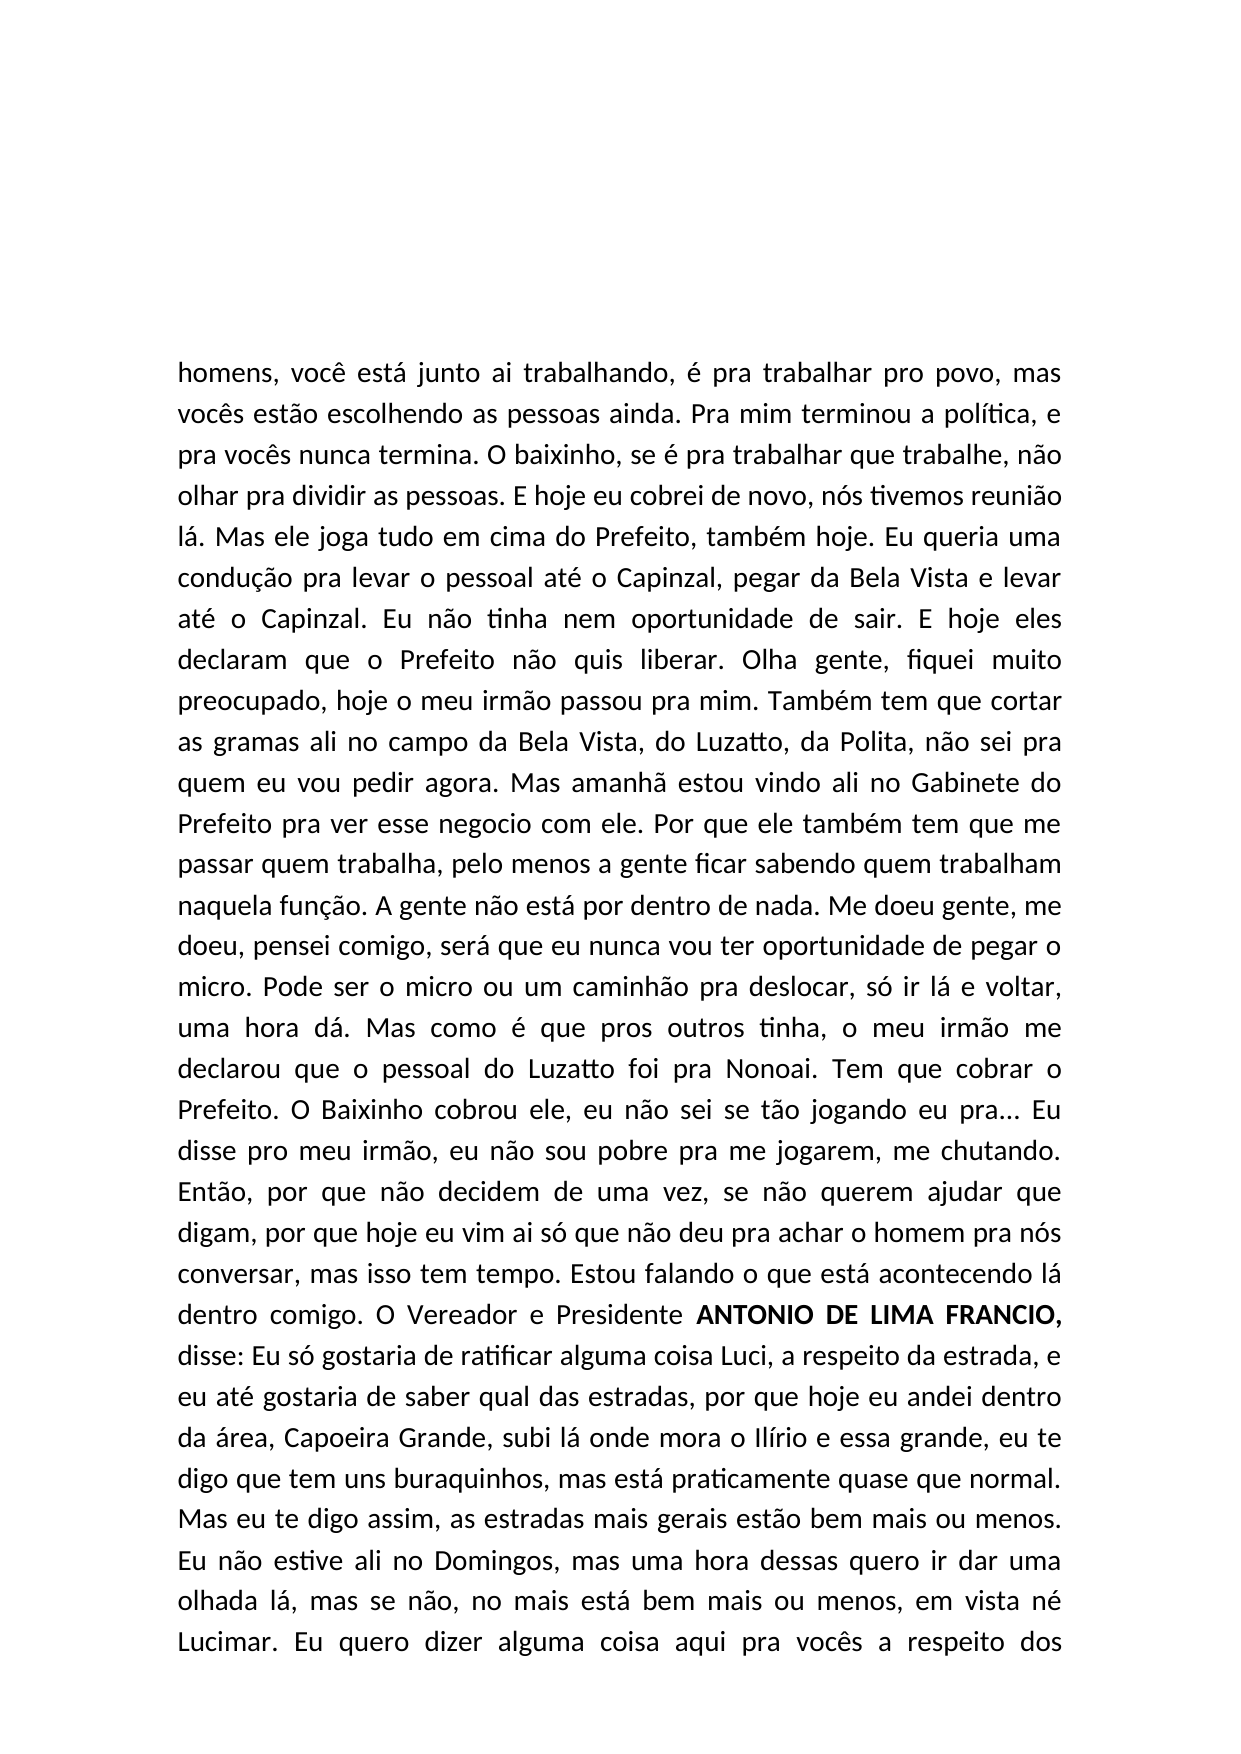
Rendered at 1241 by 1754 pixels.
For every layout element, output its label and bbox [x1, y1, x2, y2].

text [177, 354, 1063, 1659]
